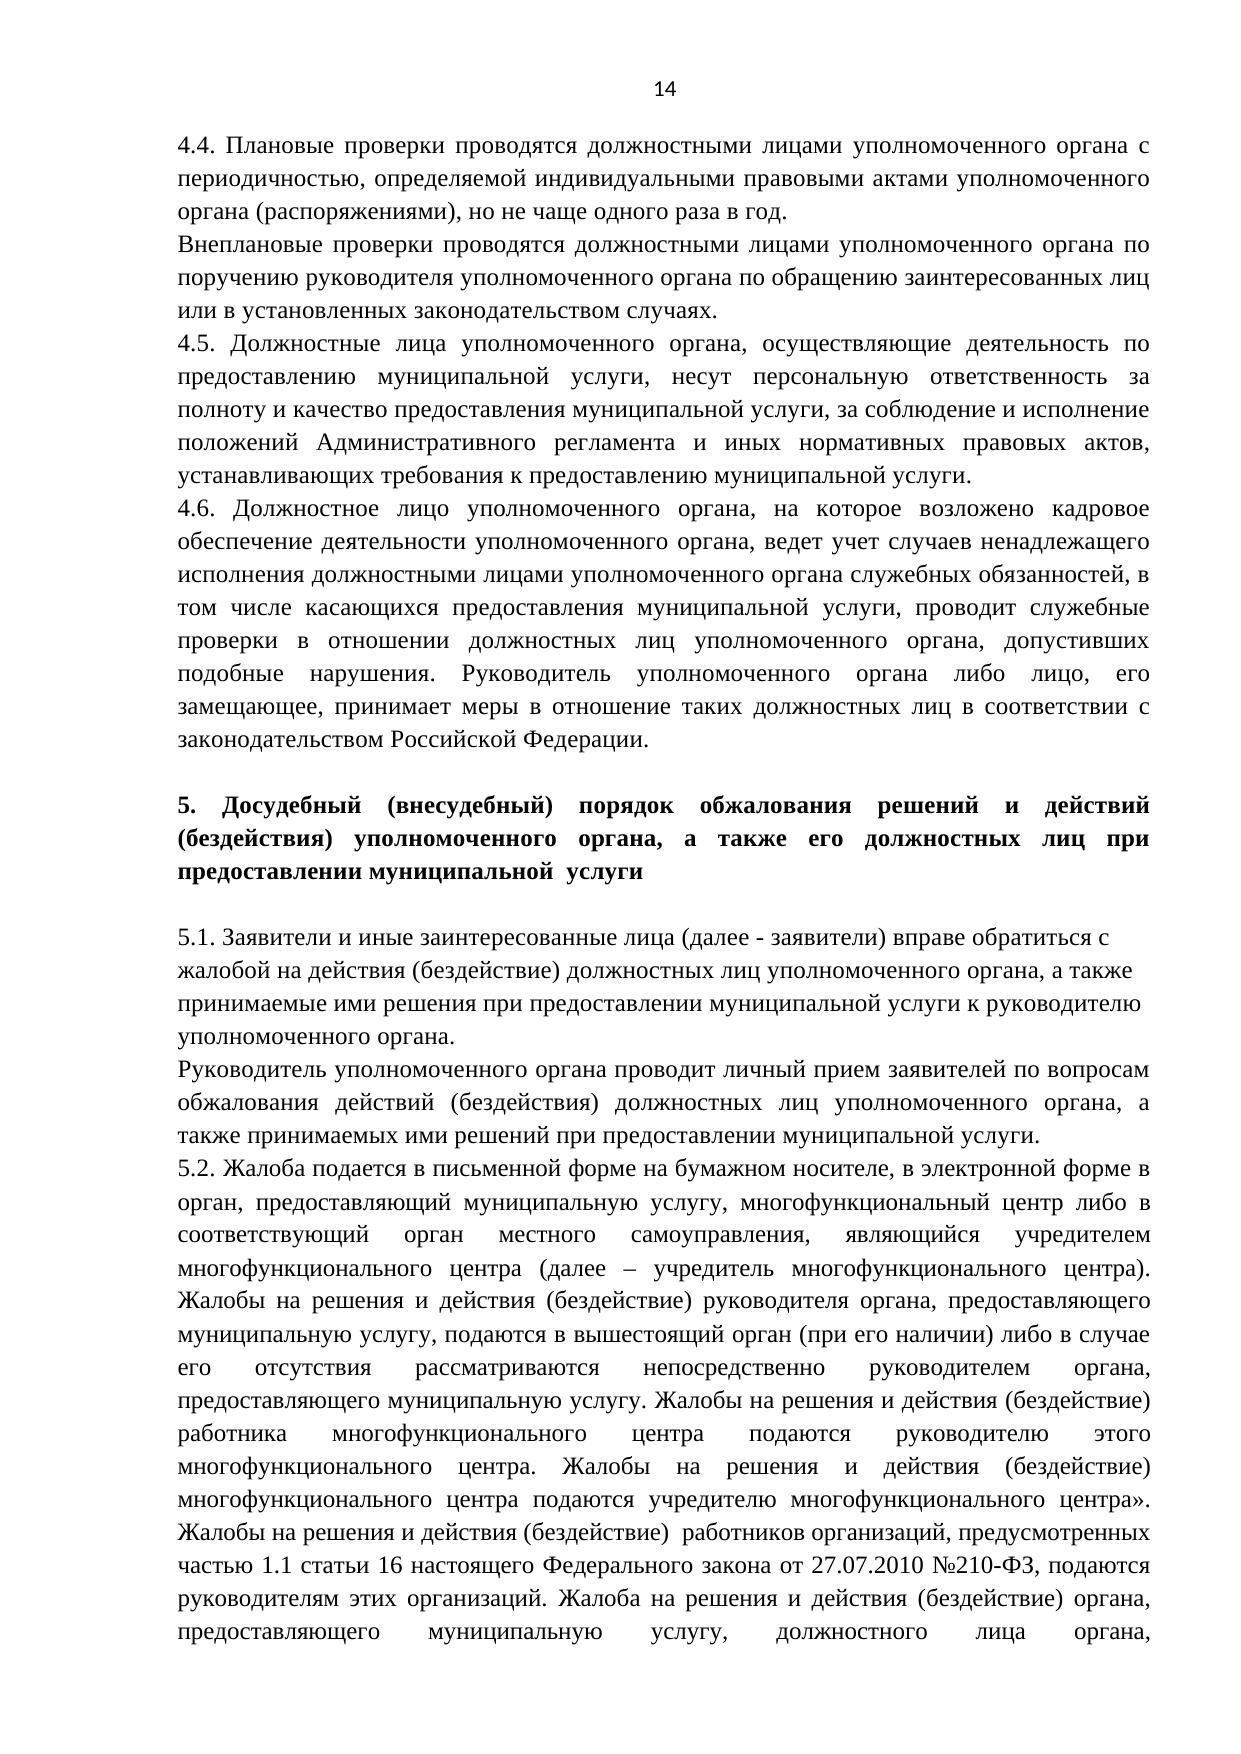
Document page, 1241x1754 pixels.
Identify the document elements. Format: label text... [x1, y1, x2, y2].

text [177, 1153, 1152, 1644]
text 4.6. Должностное лицо уполномоченного органа, на которое возложено кадровое обеспечение деятельности уполномоченного органа, ведет учет случаев ненадлежащего исполнения должностными лицами уполномоченного органа служебных обязанностей, в том числе касающихся предоставления муниципальной услуги, проводит служебные проверки в отношении должностных лиц уполномоченного органа, допустивших подобные нарушения. Руководитель уполномоченного органа либо лицо, его замещающее, принимает меры в отношение таких должностных лиц в соответствии с законодательством Российской Федерации. [177, 493, 1152, 753]
text Внеплановые проверки проводятся должностными лицами уполномоченного органа по поручению руководителя уполномоченного органа по обращению заинтересованных лиц или в установленных законодательством случаях. [177, 229, 1152, 324]
text 5.1. Заявители и иные заинтересованные лица (далее - заявители) вправе обратиться с жалобой на действия (бездействие) должностных лиц уполномоченного органа, а также принимаемые ими решения при предоставлении муниципальной услуги к руководителю уполномоченного органа. [177, 922, 1152, 1050]
text 4.5. Должностные лица уполномоченного органа, осуществляющие деятельность по предоставлению муниципальной услуги, несут персональную ответственность за полноту и качество предоставления муниципальной услуги, за соблюдение и исполнение положений Административного регламента и иных нормативных правовых актов, устанавливающих требования к предоставлению муниципальной услуги. [177, 328, 1152, 489]
text 5. Досудебный (внесудебный) порядок обжалования решений и действий (бездействия) уполномоченного органа, а также его должностных лиц при предоставлении муниципальной услуги [177, 852, 1152, 885]
text Руководитель уполномоченного органа проводит личный прием заявителей по вопросам обжалования действий (бездействия) должностных лиц уполномоченного органа, а также принимаемых ими решений при предоставлении муниципальной услуги. [177, 1116, 1152, 1149]
text 4.4. Плановые проверки проводятся должностными лицами уполномоченного органа с периодичностью, определяемой индивидуальными правовыми актами уполномоченного органа (распоряжениями), но не чаще одного раза в год. [177, 130, 1152, 225]
